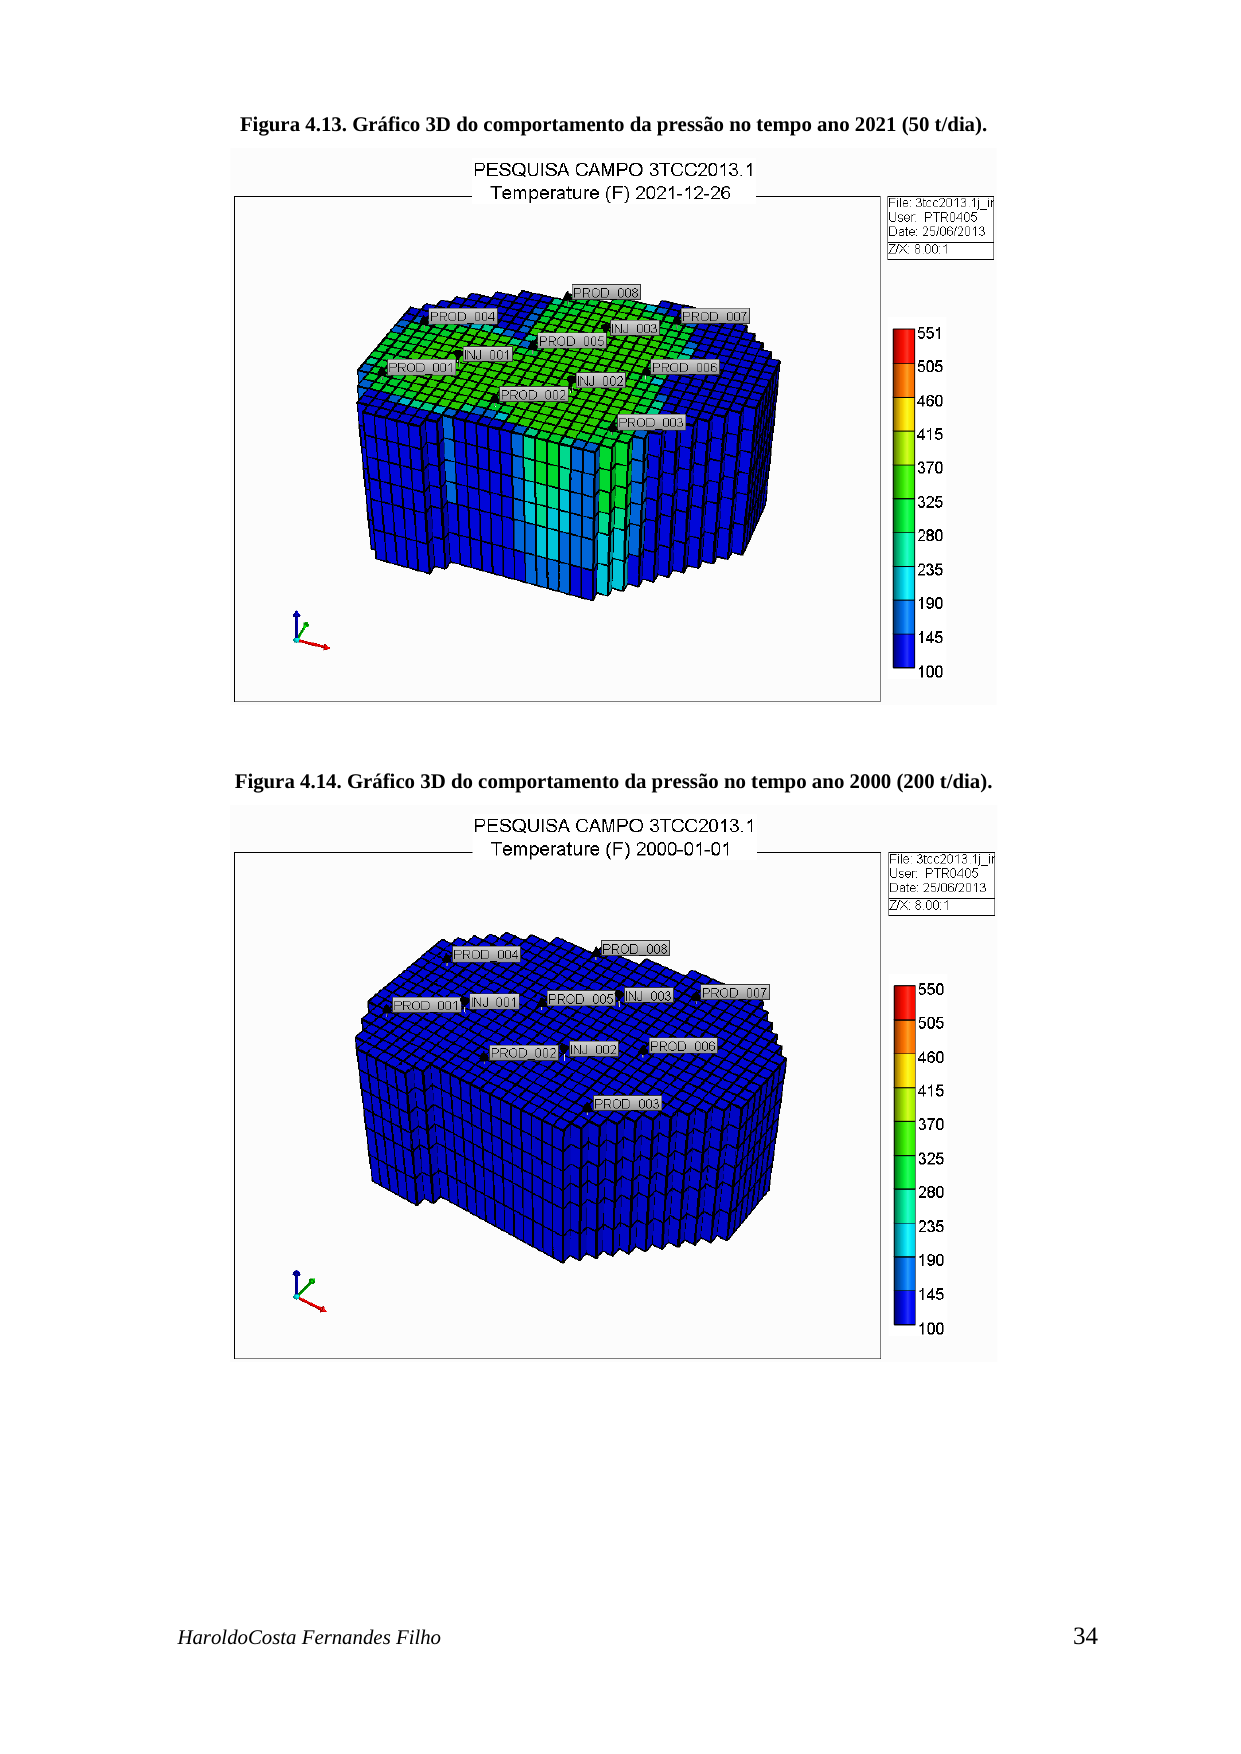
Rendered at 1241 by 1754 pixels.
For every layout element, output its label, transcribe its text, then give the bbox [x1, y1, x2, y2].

picture [230, 148, 997, 705]
text Figura 4.13. Gráfico 3D do comportamento da pressão no tempo ano 2021 (50 t/dia). [177, 112, 1050, 136]
text Figura 4.14. Gráfico 3D do comportamento da pressão no tempo ano 2000 (200 t/dia). [177, 769, 1050, 793]
picture [230, 805, 998, 1362]
